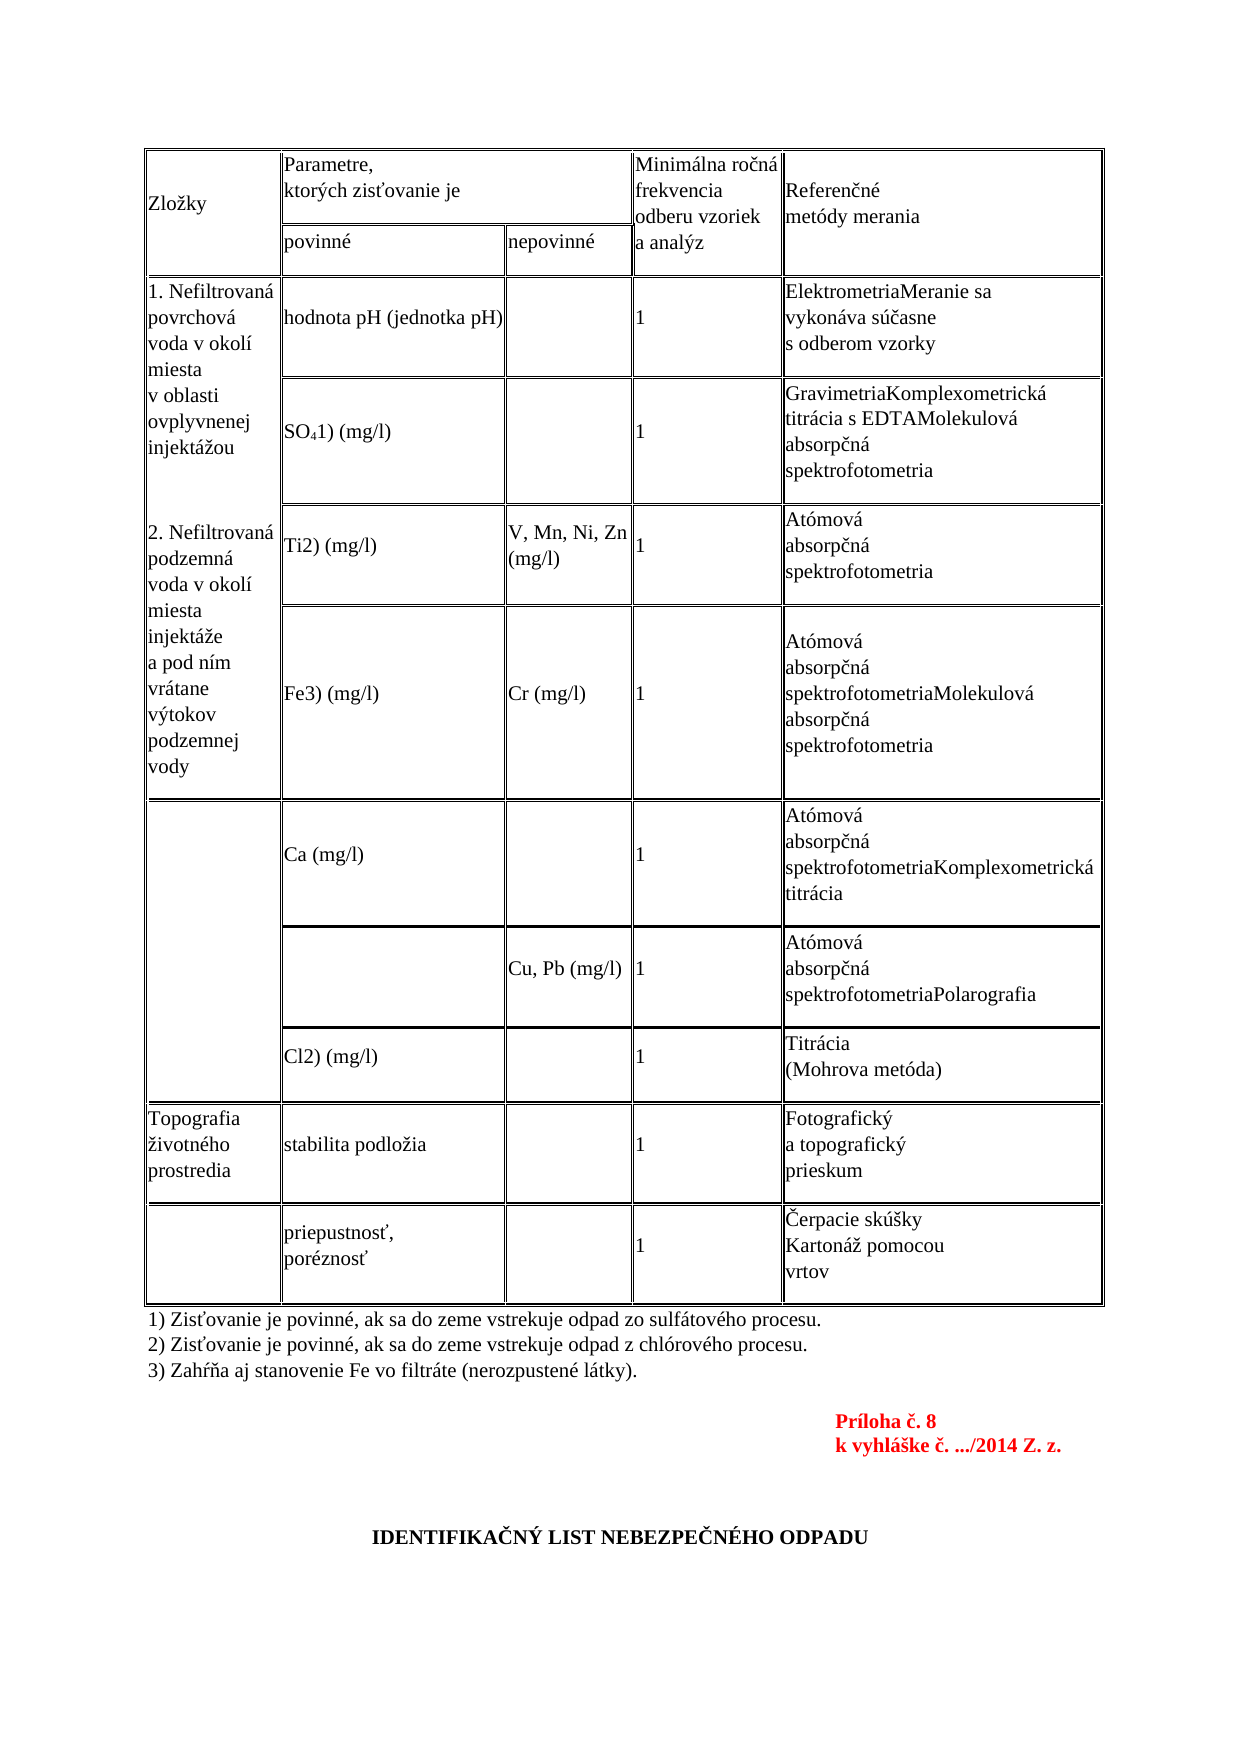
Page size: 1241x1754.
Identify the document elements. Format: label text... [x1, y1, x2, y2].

table_cell Ca (mg/l) [283, 802, 504, 925]
table_cell Atómová absorpčná spektrofotometriaKomplexometrická titrácia [785, 798, 1102, 925]
table_cell priepustnosť, poréznosť [281, 1206, 506, 1303]
text Príloha č. 8 k vyhláške č. .../2014 Z. z. [148, 1409, 1093, 1457]
text 1) Zisťovanie je povinné, ak sa do zeme vstrekuje odpad zo sulfátového procesu. 2) Zisťovanie je povinné, ak sa do zeme vstrekuje odpad z chlórového procesu. 3) Zahŕňa aj stanovenie Fe vo filtráte (nerozpustené látky). [148, 1307, 1093, 1382]
table_cell Ti2) (mg/l) [283, 506, 504, 604]
table_cell Topografia životného prostredia [147, 1101, 280, 1202]
table_cell 1 [634, 379, 781, 503]
table_cell 1 [634, 1029, 781, 1101]
table_cell V, Mn, Ni, Zn (mg/l) [507, 506, 631, 604]
table_cell Atómová absorpčná spektrofotometria [783, 503, 1103, 604]
table_cell povinné [283, 226, 504, 274]
table_cell [507, 379, 631, 503]
table_cell Fotografický a topografický prieskum [785, 1101, 1102, 1202]
table_cell Čerpacie skúšky Kartonáž pomocou vrtov [783, 1202, 1102, 1303]
table_header Referenčné metódy merania [783, 151, 1101, 274]
table_header Zložky [147, 151, 281, 274]
table_cell [506, 1206, 633, 1303]
table_cell Fe3) (mg/l) [283, 607, 504, 798]
table_cell 1. Nefiltrovaná povrchová voda v okolí miesta v oblasti ovplyvnenej injektážou 2. Nefiltrovaná podzemná voda v okolí miesta injektáže a pod ním vrátane výtokov podzemnej vody [147, 275, 280, 798]
table_cell hodnota pH (jednotka pH) [283, 278, 504, 376]
table_cell 1 [634, 802, 781, 925]
table_cell [507, 1029, 631, 1101]
table_cell [283, 928, 504, 1026]
table_cell [507, 802, 631, 925]
table_cell [147, 1202, 281, 1303]
text IDENTIFIKAČNÝ LIST NEBEZPEČNÉHO ODPADU [148, 1525, 1093, 1549]
table_cell 1 [634, 928, 781, 1026]
table_cell [147, 798, 280, 1101]
table_cell Atómová absorpčná spektrofotometriaMolekulová absorpčná spektrofotometria [783, 604, 1103, 798]
table_header Parametre, ktorých zisťovanie je [281, 151, 633, 223]
table_cell Cl2) (mg/l) [283, 1029, 504, 1101]
table_cell [507, 278, 631, 376]
table_cell 1 [634, 278, 781, 376]
table_cell 1 [633, 1202, 783, 1303]
table_cell Titrácia (Mohrova metóda) [785, 1026, 1101, 1101]
table_cell SO41) (mg/l) [283, 379, 504, 503]
table_cell Cr (mg/l) [507, 607, 631, 798]
table_cell GravimetriaKomplexometrická titrácia s EDTAMolekulová absorpčná spektrofotometria [783, 376, 1103, 503]
table_cell nepovinné [507, 226, 631, 274]
table_cell [507, 1105, 631, 1202]
table_cell 1 [634, 506, 781, 604]
table_cell 1 [634, 607, 781, 798]
table_cell Atómová absorpčná spektrofotometriaPolarografia [785, 925, 1101, 1026]
table_cell 1 [634, 1105, 781, 1202]
table_cell Cu, Pb (mg/l) [507, 928, 631, 1026]
table_header Minimálna ročná frekvencia odberu vzoriek a analýz [633, 149, 783, 274]
table_cell ElektrometriaMeranie sa vykonáva súčasne s odberom vzorky [785, 275, 1102, 376]
table_cell stabilita podložia [283, 1105, 504, 1202]
